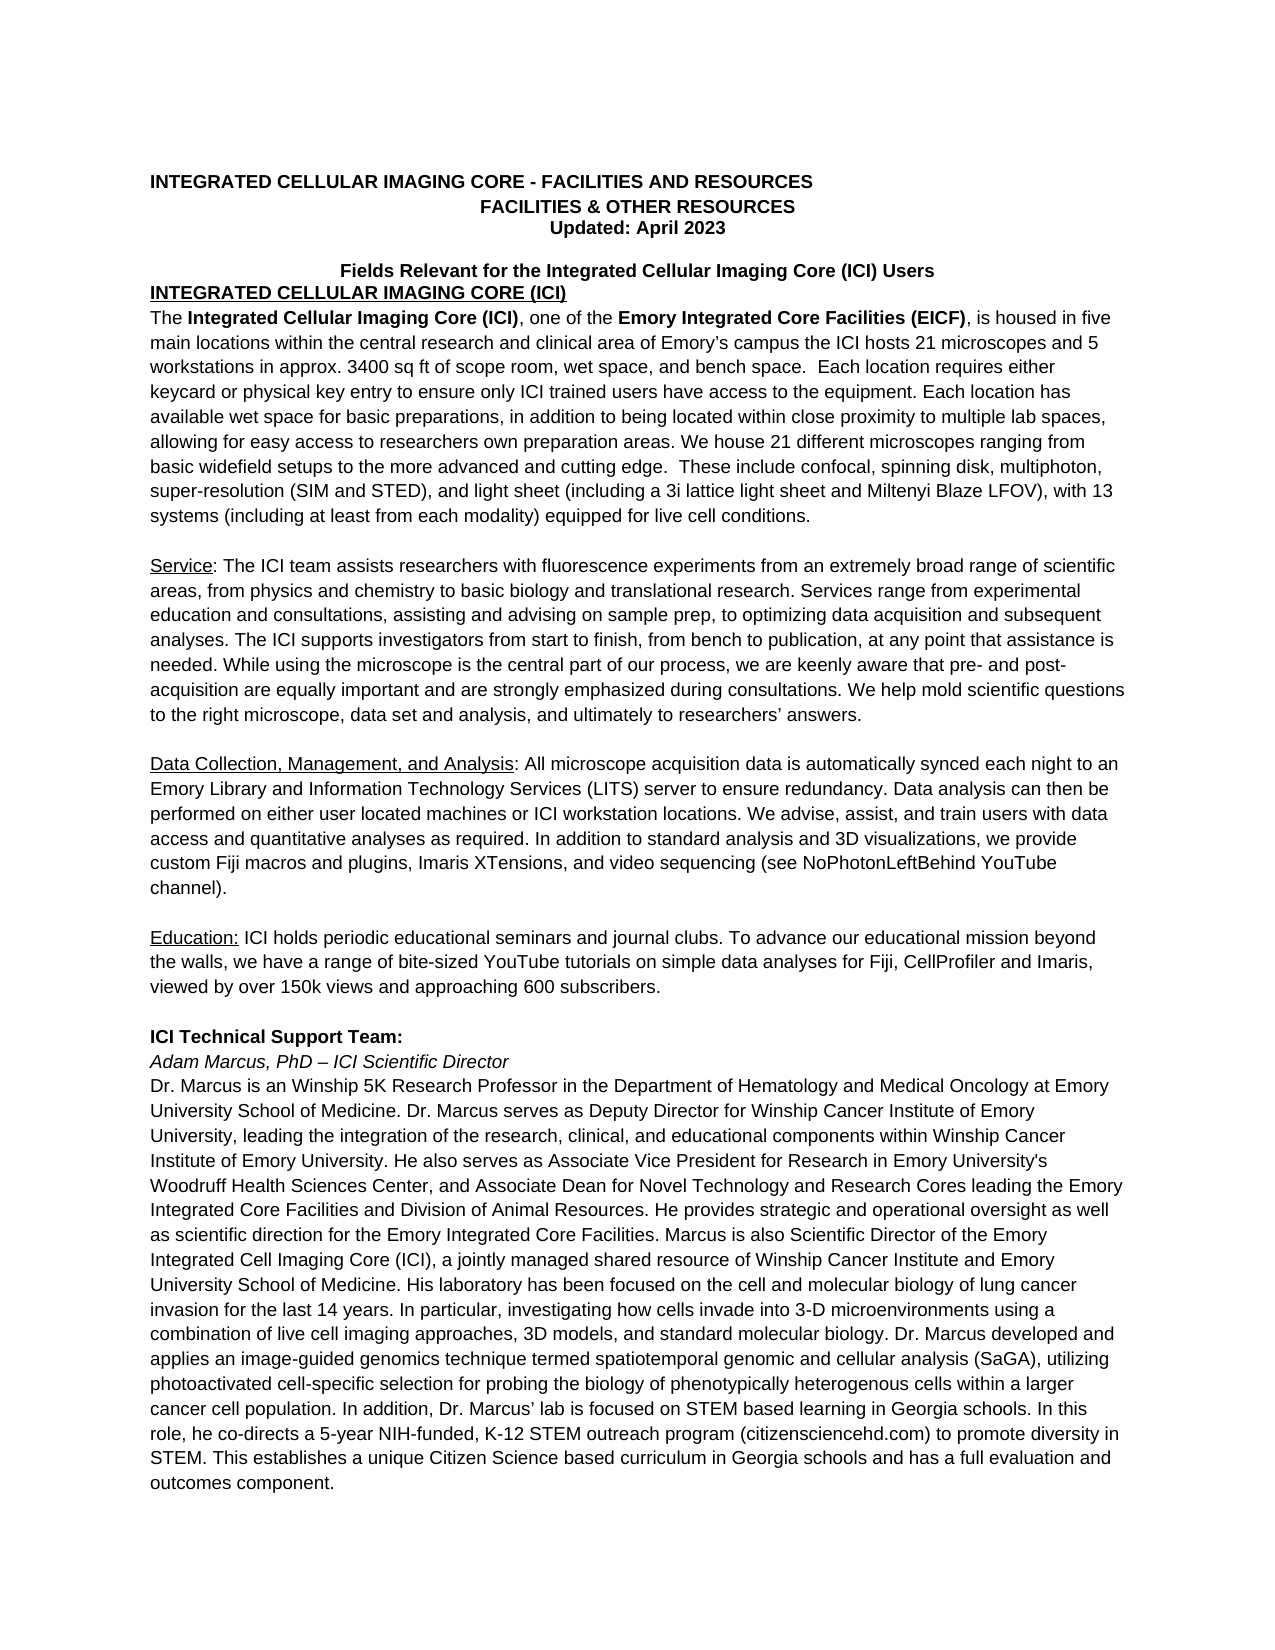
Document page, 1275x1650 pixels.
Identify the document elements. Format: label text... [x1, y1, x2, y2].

text Data Collection, Management, and Analysis: All microscope acquisition data is automatically synced each night to an Emory Library and Information Technology Services (LITS) server to ensure redundancy. Data analysis can then be performed on either user located machines or ICI workstation locations. We advise, assist, and train users with data access and quantitative analyses as required. In addition to standard analysis and 3D visualizations, we provide custom Fiji macros and plugins, Imaris XTensions, and video sequencing (see NoPhotonLeftBehind YouTube channel). [150, 753, 1125, 898]
text FACILITIES & OTHER RESOURCES [150, 196, 1125, 217]
text INTEGRATED CELLULAR IMAGING CORE (ICI) [150, 282, 1125, 303]
text Education: ICI holds periodic educational seminars and journal clubs. To advance our educational mission beyond the walls, we have a range of bite-sized YouTube tutorials on simple data analyses for Fiji, CellProfiler and Imaris, viewed by over 150k views and approaching 600 subscribers. [150, 926, 1125, 998]
text Fields Relevant for the Integrated Cellular Imaging Core (ICI) Users [150, 260, 1125, 282]
subtitle Integrated Cellular Imaging Core - FACILITIES AND RESOURCES [150, 171, 1125, 192]
text ICI Technical Support Team: [150, 1026, 1125, 1047]
text Updated: April 2023 [150, 217, 1125, 239]
text Adam Marcus, PhD – ICI Scientific Director [150, 1050, 1125, 1072]
text Service: The ICI team assists researchers with fluorescence experiments from an extremely broad range of scientific areas, from physics and chemistry to basic biology and translational research. Services range from experimental education and consultations, assisting and advising on sample prep, to optimizing data acquisition and subsequent analyses. The ICI supports investigators from start to finish, from bench to publication, at any point that assistance is needed. While using the microscope is the central part of our process, we are keenly aware that pre- and post-acquisition are equally important and are strongly emphasized during consultations. We help mold scientific questions to the right microscope, data set and analysis, and ultimately to researchers’ answers. [150, 554, 1125, 725]
text The Integrated Cellular Imaging Core (ICI), one of the Emory Integrated Core Facilities (EICF), is housed in five main locations within the central research and clinical area of Emory’s campus the ICI hosts 21 microscopes and 5 workstations in approx. 3400 sq ft of scope room, wet space, and bench space. Each location requires either keycard or physical key entry to ensure only ICI trained users have access to the equipment. Each location has available wet space for basic preparations, in addition to being located within close proximity to multiple lab spaces, allowing for easy access to researchers own preparation areas. We house 21 different microscopes ranging from basic widefield setups to the more advanced and cutting edge. These include confocal, spinning disk, multiphoton, super-resolution (SIM and STED), and light sheet (including a 3i lattice light sheet and Miltenyi Blaze LFOV), with 13 systems (including at least from each modality) equipped for live cell conditions. [150, 307, 1125, 527]
text Dr. Marcus is an Winship 5K Research Professor in the Department of Hematology and Medical Oncology at Emory University School of Medicine. Dr. Marcus serves as Deputy Director for Winship Cancer Institute of Emory University, leading the integration of the research, clinical, and educational components within Winship Cancer Institute of Emory University. He also serves as Associate Vice President for Research in Emory University's Woodruff Health Sciences Center, and Associate Dean for Novel Technology and Research Cores leading the Emory Integrated Core Facilities and Division of Animal Resources. He provides strategic and operational oversight as well as scientific direction for the Emory Integrated Core Facilities. Marcus is also Scientific Director of the Emory Integrated Cell Imaging Core (ICI), a jointly managed shared resource of Winship Cancer Institute and Emory University School of Medicine. His laboratory has been focused on the cell and molecular biology of lung cancer invasion for the last 14 years. In particular, investigating how cells invade into 3-D microenvironments using a combination of live cell imaging approaches, 3D models, and standard molecular biology. Dr. Marcus developed and applies an image-guided genomics technique termed spatiotemporal genomic and cellular analysis (SaGA), utilizing photoactivated cell-specific selection for probing the biology of phenotypically heterogenous cells within a larger cancer cell population. In addition, Dr. Marcus’ lab is focused on STEM based learning in Georgia schools. In this role, he co-directs a 5-year NIH-funded, K-12 STEM outreach program (citizensciencehd.com) to promote diversity in STEM. This establishes a unique Citizen Science based curriculum in Georgia schools and has a full evaluation and outcomes component. [150, 1075, 1125, 1493]
